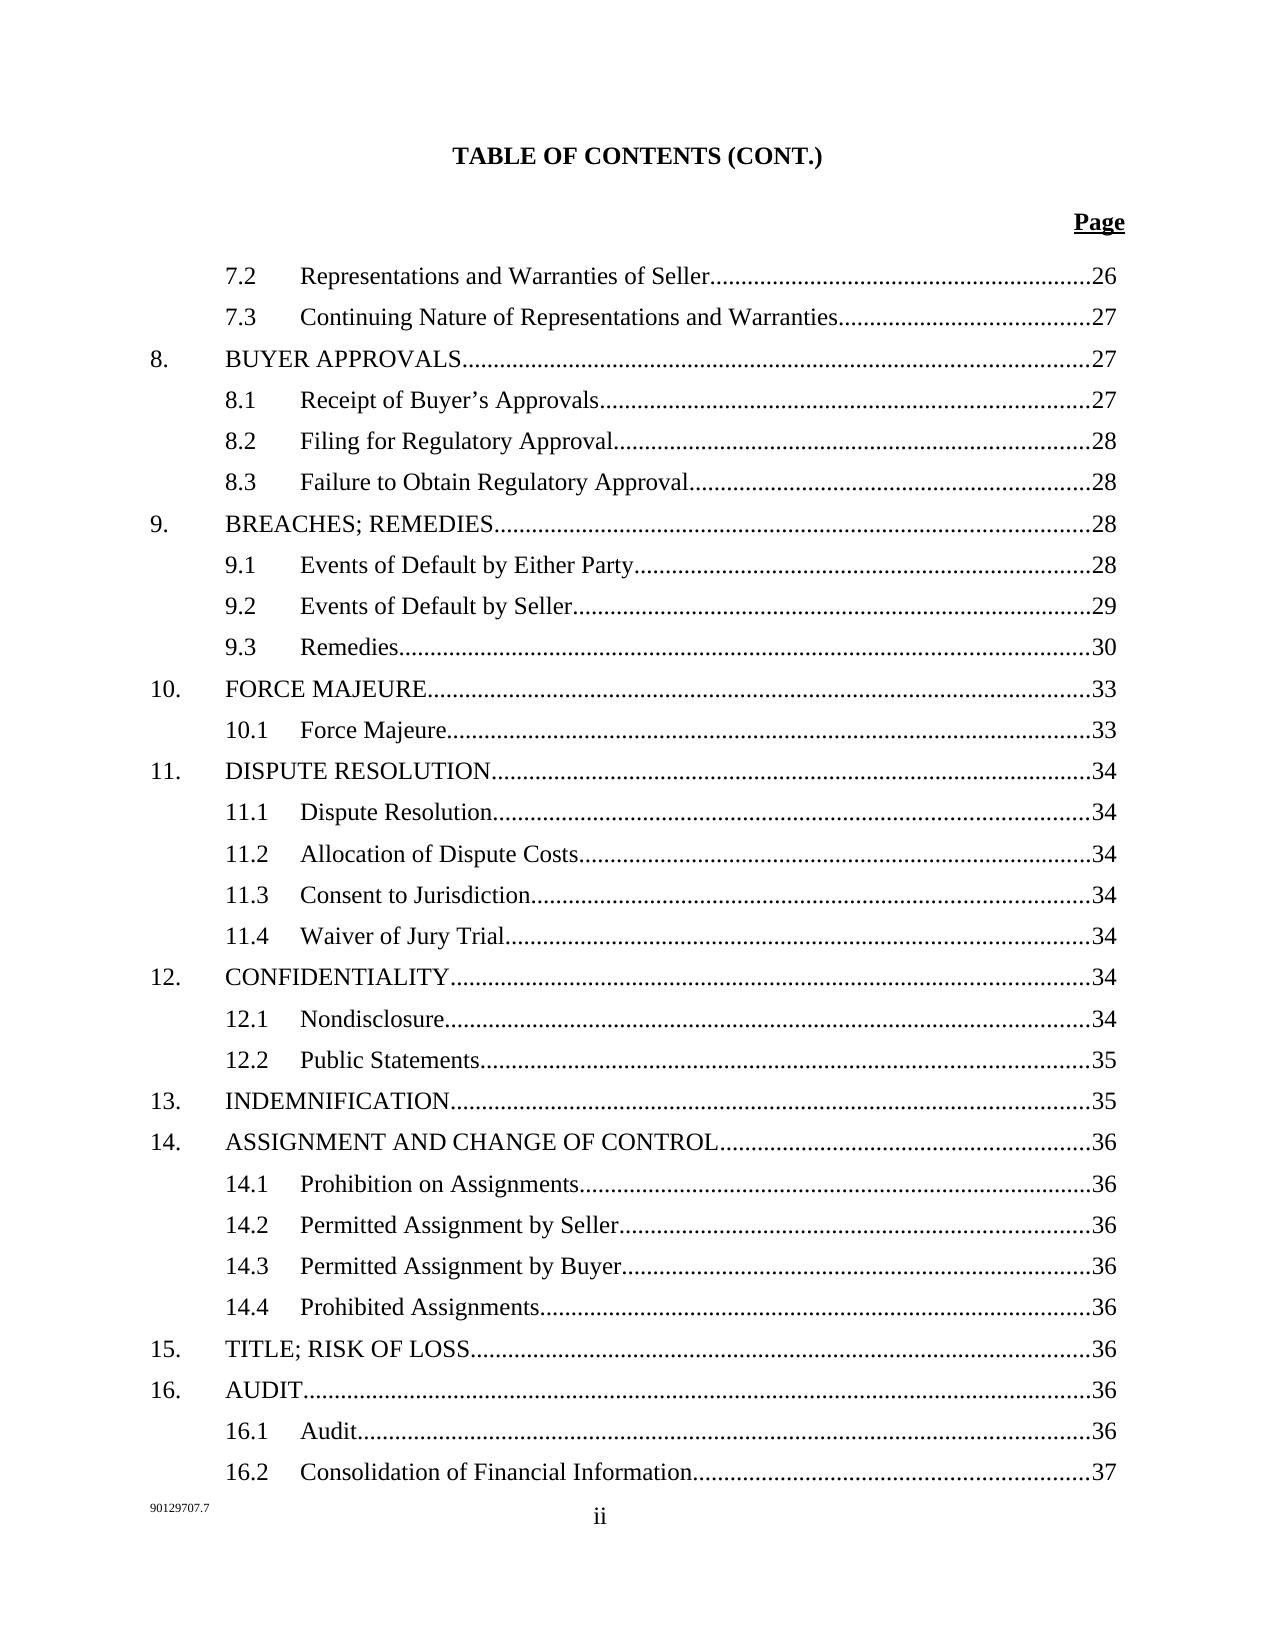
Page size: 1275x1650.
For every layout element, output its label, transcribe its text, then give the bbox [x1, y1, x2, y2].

text 9.3 Remedies 30 [225, 632, 1050, 661]
text 16.2 Consolidation of Financial Information 37 [225, 1457, 1050, 1486]
text 9. BREACHES; REMEDIES 28 [150, 509, 1125, 537]
text 8.3 Failure to Obtain Regulatory Approval 28 [225, 467, 1050, 496]
text 11.3 Consent to Jurisdiction 34 [225, 880, 1050, 909]
text 13. INDEMNIFICATION 35 [150, 1086, 1125, 1115]
text 9.1 Events of Default by Either Party 28 [225, 550, 1050, 579]
text 11.2 Allocation of Dispute Costs 34 [225, 839, 1050, 867]
text 14.4 Prohibited Assignments 36 [225, 1292, 1050, 1321]
text 11.4 Waiver of Jury Trial 34 [225, 921, 1050, 950]
text 8.2 Filing for Regulatory Approval 28 [225, 426, 1050, 455]
text 15. TITLE; RISK OF LOSS 36 [150, 1334, 1125, 1362]
text 8.1 Receipt of Buyer’s Approvals 27 [225, 385, 1050, 414]
text 11. DISPUTE RESOLUTION 34 [150, 756, 1125, 785]
text 12.1 Nondisclosure 34 [225, 1004, 1050, 1032]
text 10.1 Force Majeure 33 [225, 715, 1050, 744]
text 9.2 Events of Default by Seller 29 [225, 591, 1050, 620]
text 10. FORCE MAJEURE 33 [150, 674, 1125, 702]
text 14.1 Prohibition on Assignments 36 [225, 1169, 1050, 1197]
text 8. BUYER APPROVALS 27 [150, 344, 1125, 372]
text 14. ASSIGNMENT AND CHANGE OF CONTROL 36 [150, 1127, 1125, 1156]
text 14.3 Permitted Assignment by Buyer 36 [225, 1251, 1050, 1280]
text 7.2 Representations and Warranties of Seller 26 [225, 261, 1050, 290]
text 11.1 Dispute Resolution 34 [225, 797, 1050, 826]
text 12.2 Public Statements 35 [225, 1045, 1050, 1074]
text 14.2 Permitted Assignment by Seller 36 [225, 1210, 1050, 1239]
text 16.1 Audit 36 [225, 1416, 1050, 1445]
text 7.3 Continuing Nature of Representations and Warranties 27 [225, 302, 1050, 331]
text 12. CONFIDENTIALITY 34 [150, 962, 1125, 991]
text 16. AUDIT 36 [150, 1375, 1125, 1404]
